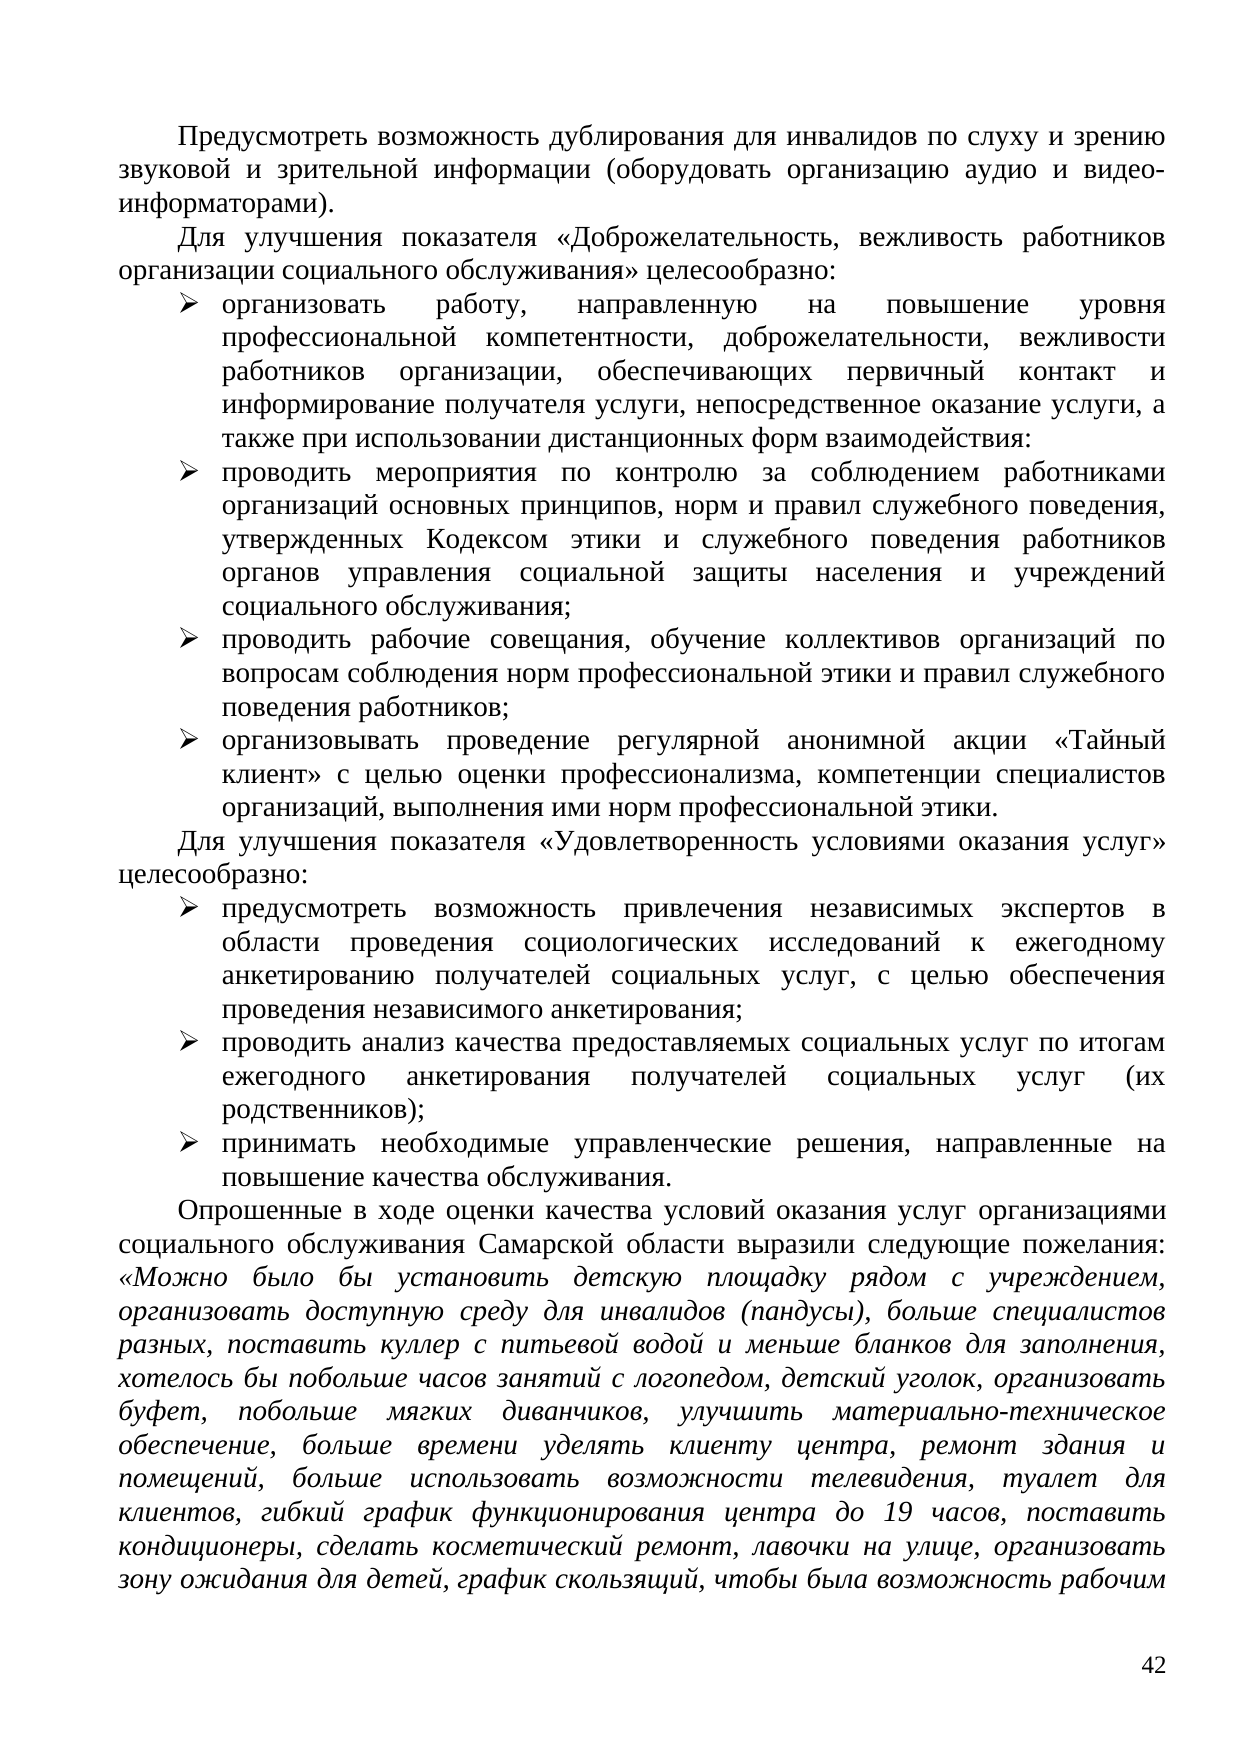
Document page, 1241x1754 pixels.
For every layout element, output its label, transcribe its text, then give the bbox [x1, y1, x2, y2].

list предусмотреть возможность привлечения независимых экспертов в области проведения социологических исследований к ежегодному анкетированию получателей социальных услуг, с целью обеспечения проведения независимого анкетирования; [177, 890, 1166, 1024]
text Для улучшения показателя «Доброжелательность, вежливость работников организации социального обслуживания» целесообразно: [118, 219, 1166, 286]
text Для улучшения показателя «Удовлетворенность условиями оказания услуг» целесообразно: [118, 823, 1166, 890]
text Предусмотреть возможность дублирования для инвалидов по слуху и зрению звуковой и зрительной информации (оборудовать организацию аудио и видео-информаторами). [118, 118, 1166, 219]
list проводить рабочие совещания, обучение коллективов организаций по вопросам соблюдения норм профессиональной этики и правил служебного поведения работников; [177, 621, 1166, 722]
list проводить мероприятия по контролю за соблюдением работниками организаций основных принципов, норм и правил служебного поведения, утвержденных Кодексом этики и служебного поведения работников органов управления социальной защиты населения и учреждений социального обслуживания; [177, 454, 1166, 621]
list принимать необходимые управленческие решения, направленные на повышение качества обслуживания. [177, 1125, 1166, 1192]
list организовать работу, направленную на повышение уровня профессиональной компетентности, доброжелательности, вежливости работников организации, обеспечивающих первичный контакт и информирование получателя услуги, непосредственное оказание услуги, а также при использовании дистанционных форм взаимодействия: [177, 286, 1166, 454]
list проводить анализ качества предоставляемых социальных услуг по итогам ежегодного анкетирования получателей социальных услуг (их родственников); [177, 1024, 1166, 1125]
list организовывать проведение регулярной анонимной акции «Тайный клиент» с целью оценки профессионализма, компетенции специалистов организаций, выполнения ими норм профессиональной этики. [177, 722, 1166, 823]
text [118, 1192, 1166, 1595]
